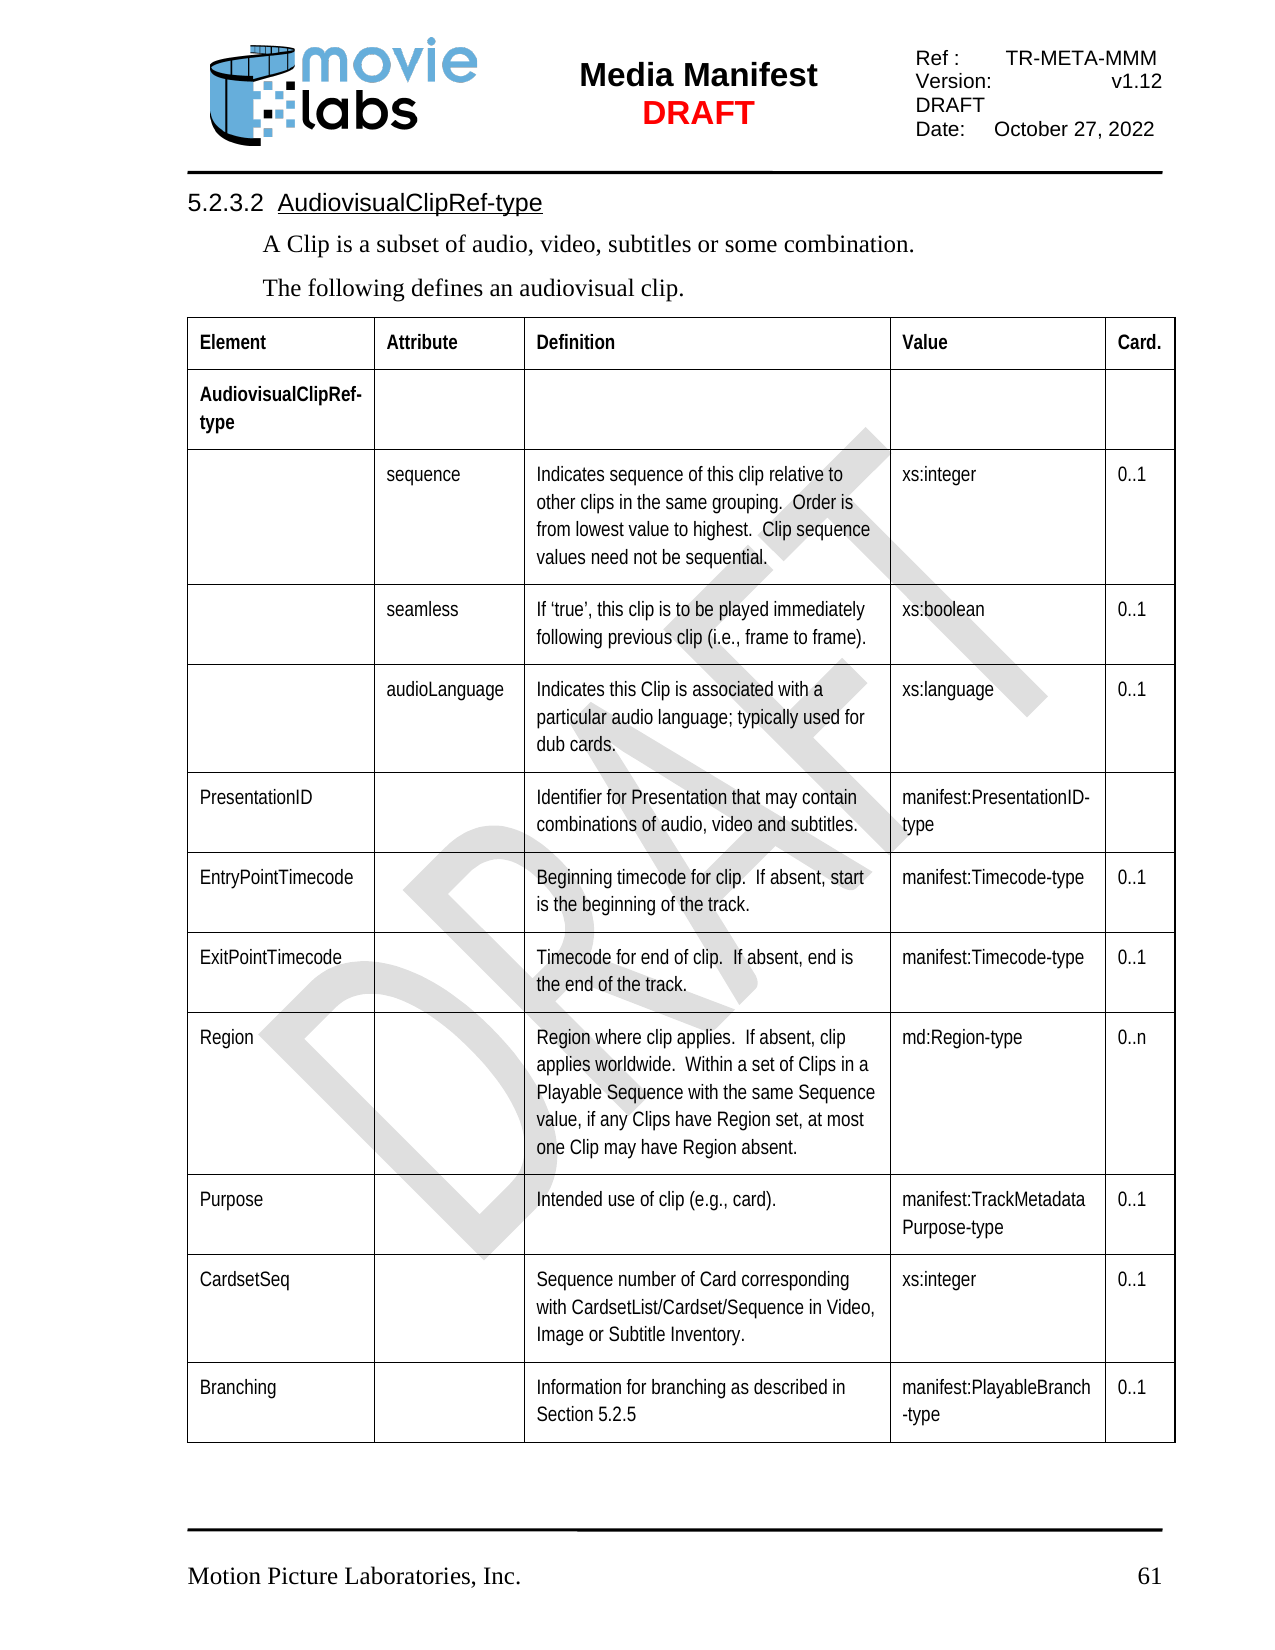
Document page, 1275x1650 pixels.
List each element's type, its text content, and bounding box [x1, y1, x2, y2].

table_cell [188, 585, 374, 664]
table_cell manifest:Timecode-type [891, 853, 1105, 932]
table_cell Region [188, 1013, 374, 1174]
table_header Definition [525, 318, 890, 369]
table_cell manifest:TrackMetadataPurpose-type [891, 1175, 1105, 1254]
table_cell [891, 370, 1105, 449]
table_cell manifest:Timecode-type [891, 933, 1105, 1012]
text The following defines an audiovisual clip. [187, 273, 1162, 302]
picture [210, 37, 478, 146]
table_cell 0..1 [1106, 933, 1174, 1012]
table_cell sequence [375, 450, 524, 584]
table_cell Beginning timecode for clip. If absent, start is the beginning of the track. [525, 853, 890, 932]
text A Clip is a subset of audio, video, subtitles or some combination. [187, 229, 1162, 257]
table_header Attribute [375, 318, 524, 369]
table_cell Identifier for Presentation that may contain combinations of audio, video and subtitles. [525, 773, 890, 852]
table_cell [1106, 773, 1174, 852]
table_cell 0..1 [1106, 450, 1174, 584]
table_cell PresentationID [188, 773, 374, 852]
table_cell [375, 933, 524, 1012]
table_cell [375, 370, 524, 449]
table_cell AudiovisualClipRef-type [188, 370, 374, 449]
table_cell [188, 665, 374, 772]
table_cell xs:integer [891, 1255, 1105, 1362]
table_cell [1106, 370, 1174, 449]
table_cell Sequence number of Card corresponding with CardsetList/Cardset/Sequence in Video, Image or Subtitle Inventory. [525, 1255, 890, 1362]
table_cell xs:boolean [891, 585, 1105, 664]
table_cell manifest:PlayableBranch-type [891, 1363, 1105, 1442]
table_cell 0..n [1106, 1013, 1174, 1174]
table_cell [375, 853, 524, 932]
table_cell Information for branching as described in Section 5.2.5 [525, 1363, 890, 1442]
table_cell Branching [188, 1363, 374, 1442]
table_cell md:Region-type [891, 1013, 1105, 1174]
table_cell [375, 1175, 524, 1254]
table_cell 0..1 [1106, 665, 1174, 772]
table_cell 0..1 [1106, 853, 1174, 932]
table_cell [375, 1363, 524, 1442]
table_cell 0..1 [1106, 1175, 1174, 1254]
table_cell [525, 370, 890, 449]
table_cell Region where clip applies. If absent, clip applies worldwide. Within a set of Clips in a Playable Sequence with the same Sequence value, if any Clips have Region set, at most one Clip may have Region absent. [525, 1013, 890, 1174]
table_cell ExitPointTimecode [188, 933, 374, 1012]
table_cell [375, 1255, 524, 1362]
table_cell Indicates sequence of this clip relative to other clips in the same grouping. Order is from lowest value to highest. Clip sequence values need not be sequential. [525, 450, 890, 584]
table_header Element [188, 318, 374, 369]
table_cell Intended use of clip (e.g., card). [525, 1175, 890, 1254]
table_cell 0..1 [1106, 1363, 1174, 1442]
table_cell xs:language [891, 665, 1105, 772]
table_cell Indicates this Clip is associated with a particular audio language; typically used for dub cards. [525, 665, 890, 772]
table_cell seamless [375, 585, 524, 664]
table_cell manifest:PresentationID-type [891, 773, 1105, 852]
table_cell 0..1 [1106, 585, 1174, 664]
table_cell audioLanguage [375, 665, 524, 772]
table_header Value [891, 318, 1105, 369]
table_cell [375, 1013, 524, 1174]
table_cell If ‘true’, this clip is to be played immediately following previous clip (i.e., frame to frame). [525, 585, 890, 664]
table_cell Timecode for end of clip. If absent, end is the end of the track. [525, 933, 890, 1012]
table_cell 0..1 [1106, 1255, 1174, 1362]
table_cell CardsetSeq [188, 1255, 374, 1362]
table_cell EntryPointTimecode [188, 853, 374, 932]
table_cell Purpose [188, 1175, 374, 1254]
table_header Card. [1106, 318, 1174, 369]
table_cell [375, 773, 524, 852]
table_cell xs:integer [891, 450, 1105, 584]
subtitle AudiovisualClipRef-type [187, 187, 1162, 216]
table_cell [188, 450, 374, 584]
